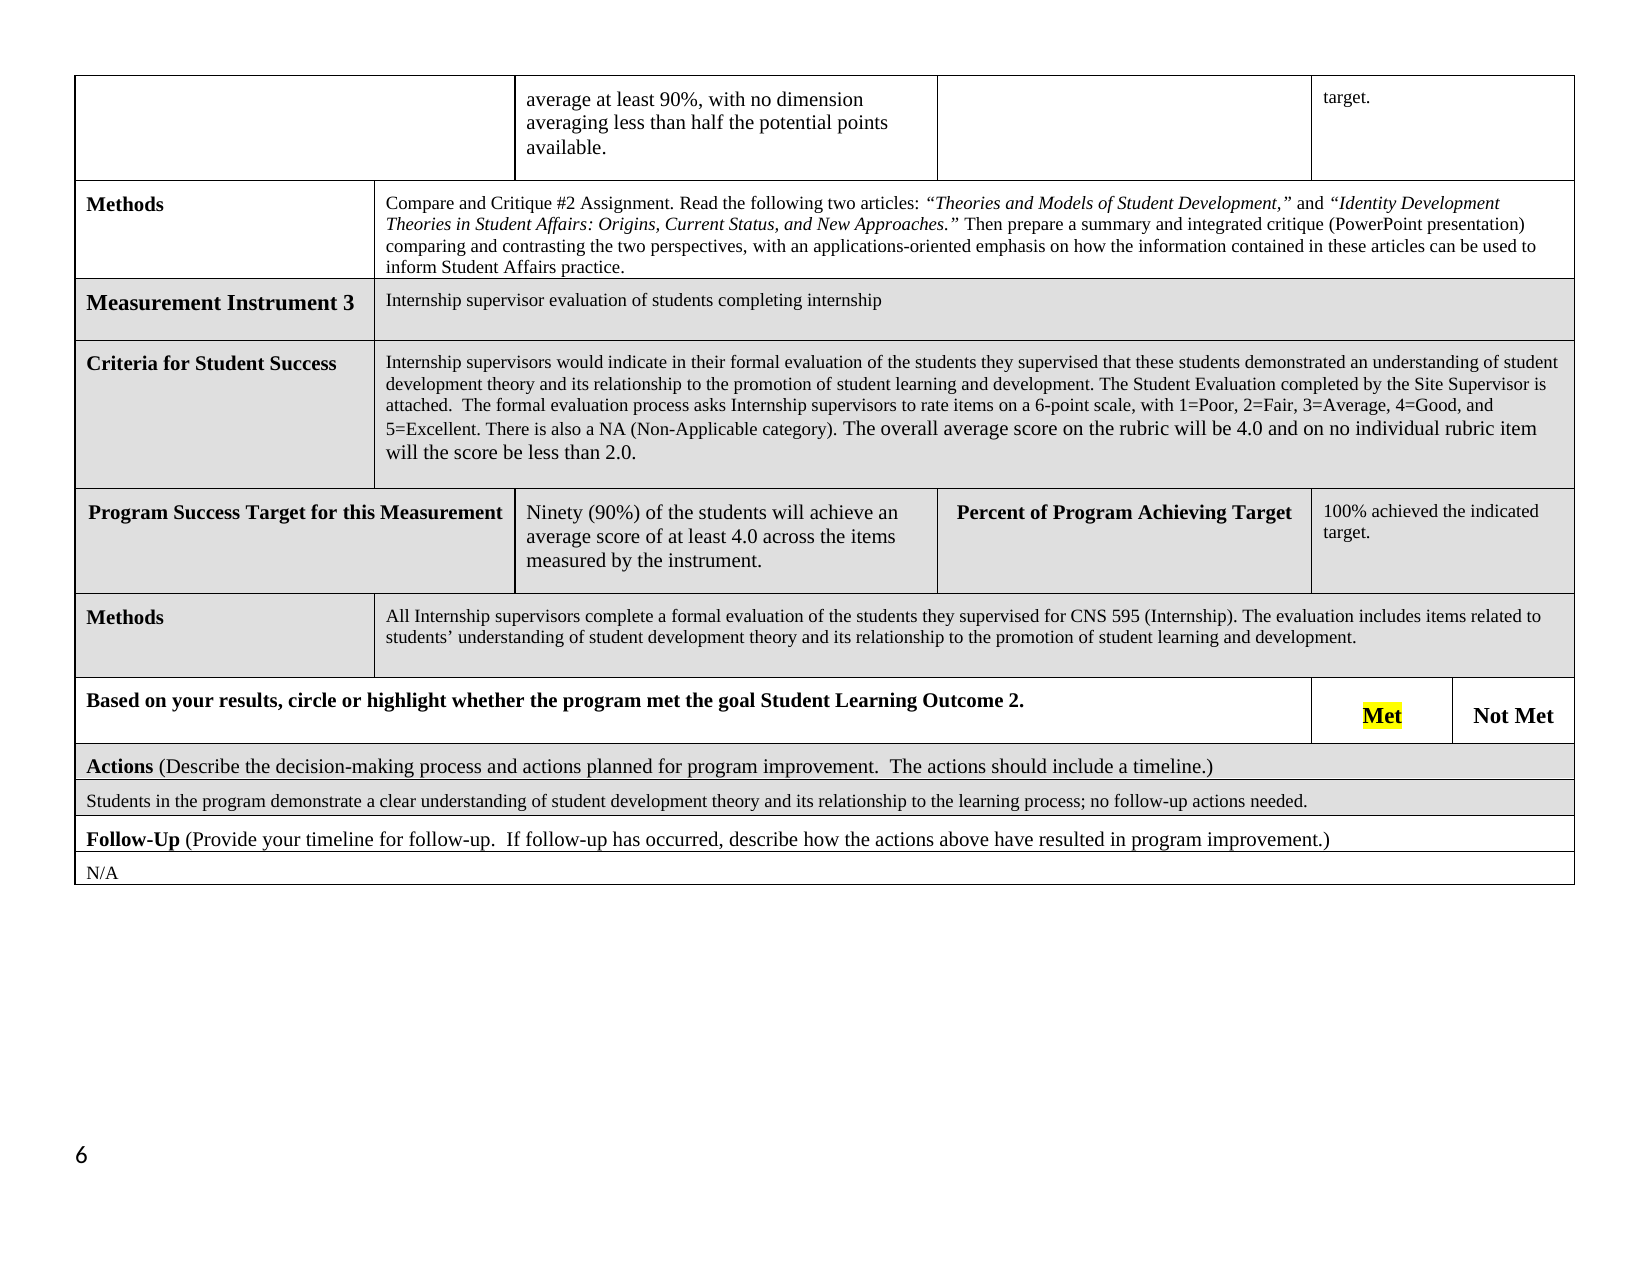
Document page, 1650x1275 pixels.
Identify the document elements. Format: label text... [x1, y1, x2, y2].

table_cell Internship supervisors would indicate in their formal evaluation of the students they supervised that these students demonstrated an understanding of student development theory and its relationship to the promotion of student learning and development. The Student Evaluation completed by the Site Supervisor is attached. The formal evaluation process asks Internship supervisors to rate items on a 6-point scale, with 1=Poor, 2=Fair, 3=Average, 4=Good, and 5=Excellent. There is also a NA (Non-Applicable category). The overall average score on the rubric will be 4.0 and on no individual rubric item will the score be less than 2.0. [375, 341, 1574, 488]
table_cell Met [1312, 678, 1452, 743]
table_cell Percent of Program Achieving Target [938, 489, 1311, 593]
table_cell Internship supervisor evaluation of students completing internship [375, 279, 1574, 340]
table_cell Ninety (90%) of the students will achieve an average score of at least 4.0 across the items measured by the instrument. [516, 489, 937, 593]
table_cell N/A [76, 852, 1574, 883]
table_cell Measurement Instrument 3 [76, 279, 374, 340]
table_cell Based on your results, circle or highlight whether the program met the goal Student Learning Outcome 2. [76, 678, 1311, 743]
table_cell 100% achieved the indicated target. [1312, 489, 1574, 593]
table_cell Actions (Describe the decision-making process and actions planned for program improvement. The actions should include a timeline.) [76, 744, 1574, 778]
table_cell Compare and Critique #2 Assignment. Read the following two articles: “Theories and Models of Student Development,” and “Identity Development Theories in Student Affairs: Origins, Current Status, and New Approaches.” Then prepare a summary and integrated critique (PowerPoint presentation) comparing and contrasting the two perspectives, with an applications-oriented emphasis on how the information contained in these articles can be used to inform Student Affairs practice. [375, 181, 1574, 278]
table_cell Students in the program demonstrate a clear understanding of student development theory and its relationship to the learning process; no follow-up actions needed. [76, 780, 1574, 815]
table_cell Methods [76, 181, 374, 278]
table_cell Follow-Up (Provide your timeline for follow-up. If follow-up has occurred, describe how the actions above have resulted in program improvement.) [76, 816, 1574, 851]
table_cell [1312, 76, 1574, 180]
table_cell Criteria for Student Success [76, 341, 374, 488]
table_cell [516, 76, 937, 180]
table_cell All Internship supervisors complete a formal evaluation of the students they supervised for CNS 595 (Internship). The evaluation includes items related to students’ understanding of student development theory and its relationship to the promotion of student learning and development. [375, 594, 1574, 677]
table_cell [938, 76, 1311, 180]
table_cell Not Met [1453, 678, 1574, 743]
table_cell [76, 76, 514, 180]
table_cell Methods [76, 594, 374, 677]
table_cell Program Success Target for this Measurement [76, 489, 514, 593]
